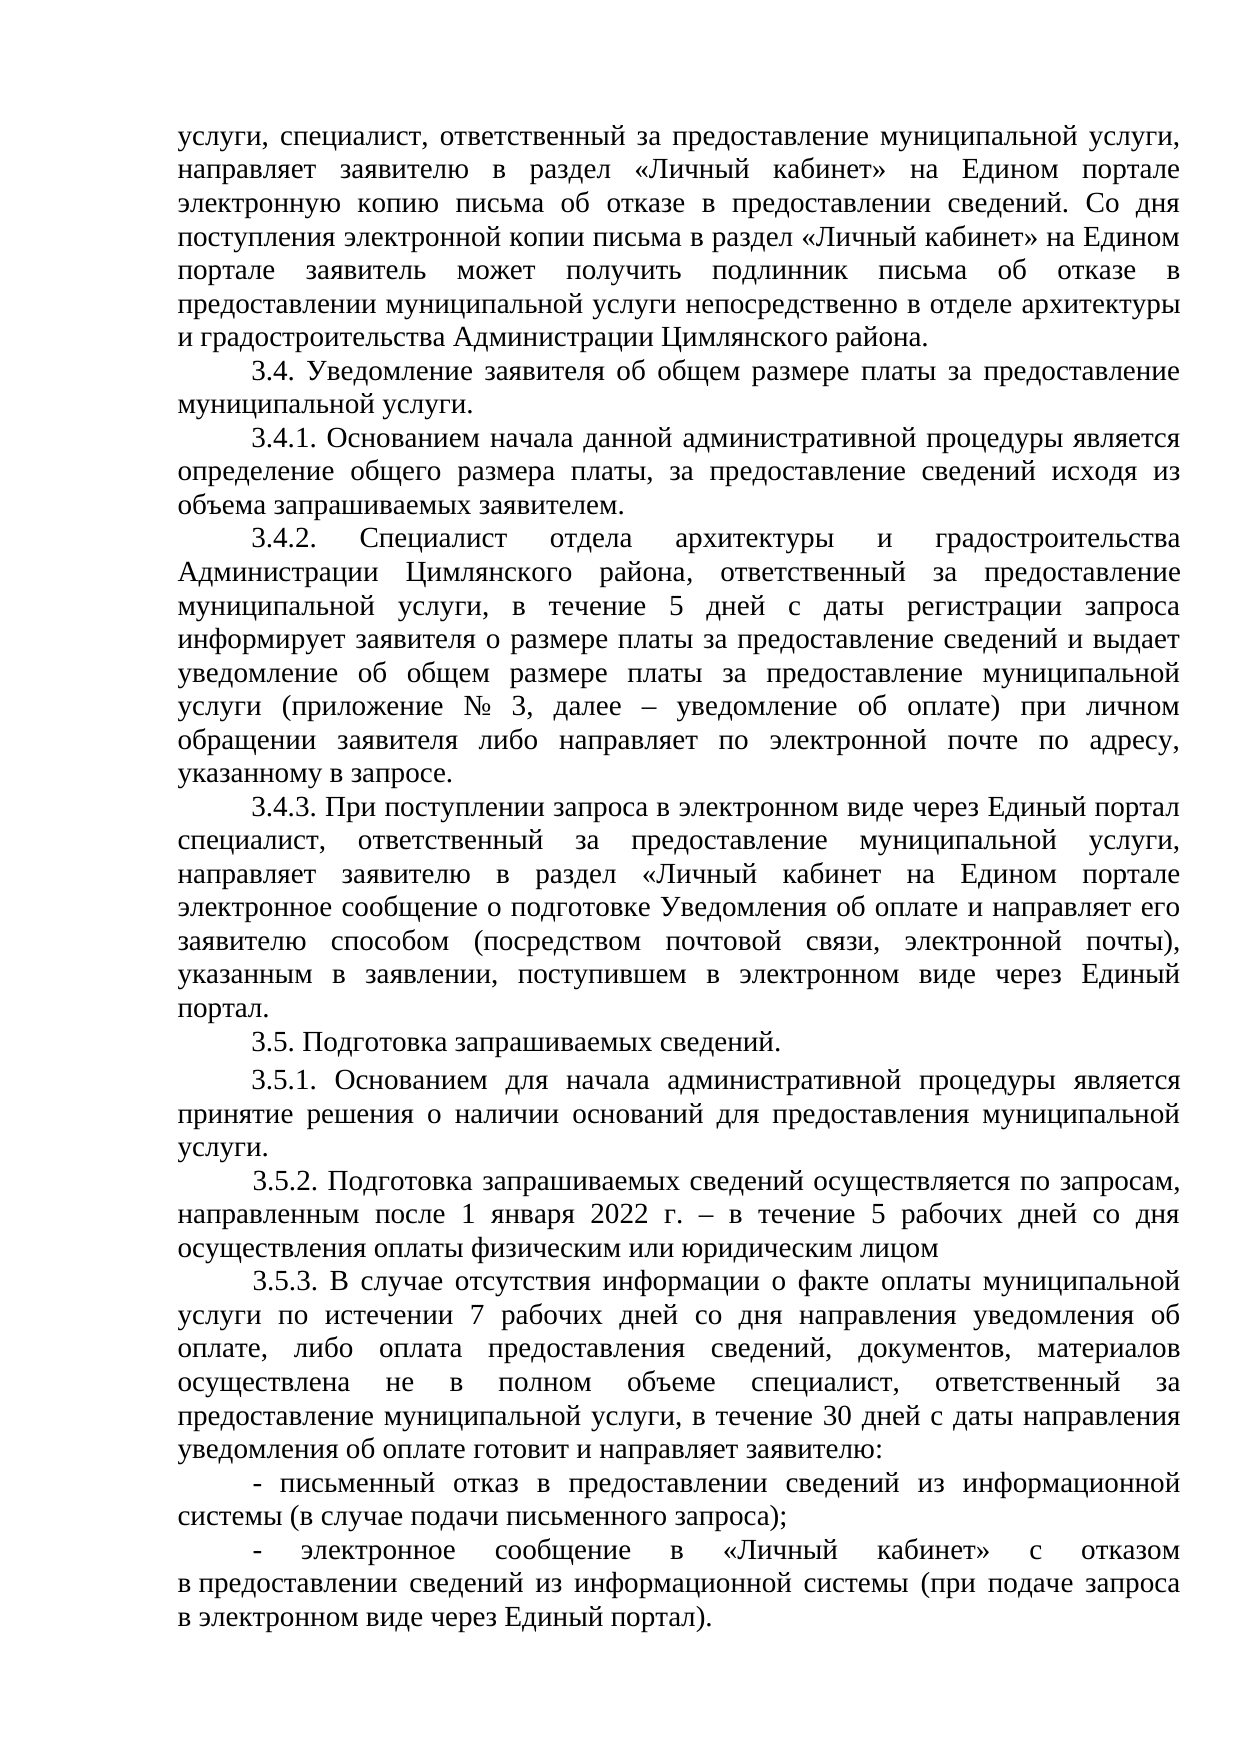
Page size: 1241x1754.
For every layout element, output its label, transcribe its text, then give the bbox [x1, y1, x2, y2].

text 3.4.1. Основанием начала данной административной процедуры является определение общего размера платы, за предоставление сведений исходя из объема запрашиваемых заявителем. [177, 420, 1181, 521]
text 3.4. Уведомление заявителя об общем размере платы за предоставление муниципальной услуги. [177, 353, 1181, 420]
text - письменный отказ в предоставлении сведений из информационной системы (в случае подачи письменного запроса); [177, 1465, 1181, 1532]
text 3.4.3. При поступлении запроса в электронном виде через Единый портал специалист, ответственный за предоставление муниципальной услуги, направляет заявителю в раздел «Личный кабинет на Едином портале электронное сообщение о подготовке Уведомления об оплате и направляет его заявителю способом (посредством почтовой связи, электронной почты), указанным в заявлении, поступившем в электронном виде через Единый портал. [177, 789, 1181, 1024]
text - электронное сообщение в «Личный кабинет» с отказом в предоставлении сведений из информационной системы (при подаче запроса в электронном виде через Единый портал). [177, 1532, 1181, 1632]
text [177, 118, 1181, 353]
text 3.5.1. Основанием для начала административной процедуры является принятие решения о наличии оснований для предоставления муниципальной услуги. [177, 1062, 1181, 1163]
text 3.5.3. В случае отсутствия информации о факте оплаты муниципальной услуги по истечении 7 рабочих дней со дня направления уведомления об оплате, либо оплата предоставления сведений, документов, материалов осуществлена не в полном объеме специалист, ответственный за предоставление муниципальной услуги, в течение 30 дней с даты направления уведомления об оплате готовит и направляет заявителю: [177, 1263, 1181, 1465]
text 3.5. Подготовка запрашиваемых сведений. [177, 1024, 1181, 1057]
text 3.4.2. Специалист отдела архитектуры и градостроительства Администрации Цимлянского района, ответственный за предоставление муниципальной услуги, в течение 5 дней с даты регистрации запроса информирует заявителя о размере платы за предоставление сведений и выдает уведомление об общем размере платы за предоставление муниципальной услуги (приложение № 3, далее – уведомление об оплате) при личном обращении заявителя либо направляет по электронной почте по адресу, указанному в запросе. [177, 521, 1181, 789]
text 3.5.2. Подготовка запрашиваемых сведений осуществляется по запросам, направленным после 1 января 2022 г. – в течение 5 рабочих дней со дня осуществления оплаты физическим или юридическим лицом [177, 1163, 1181, 1263]
